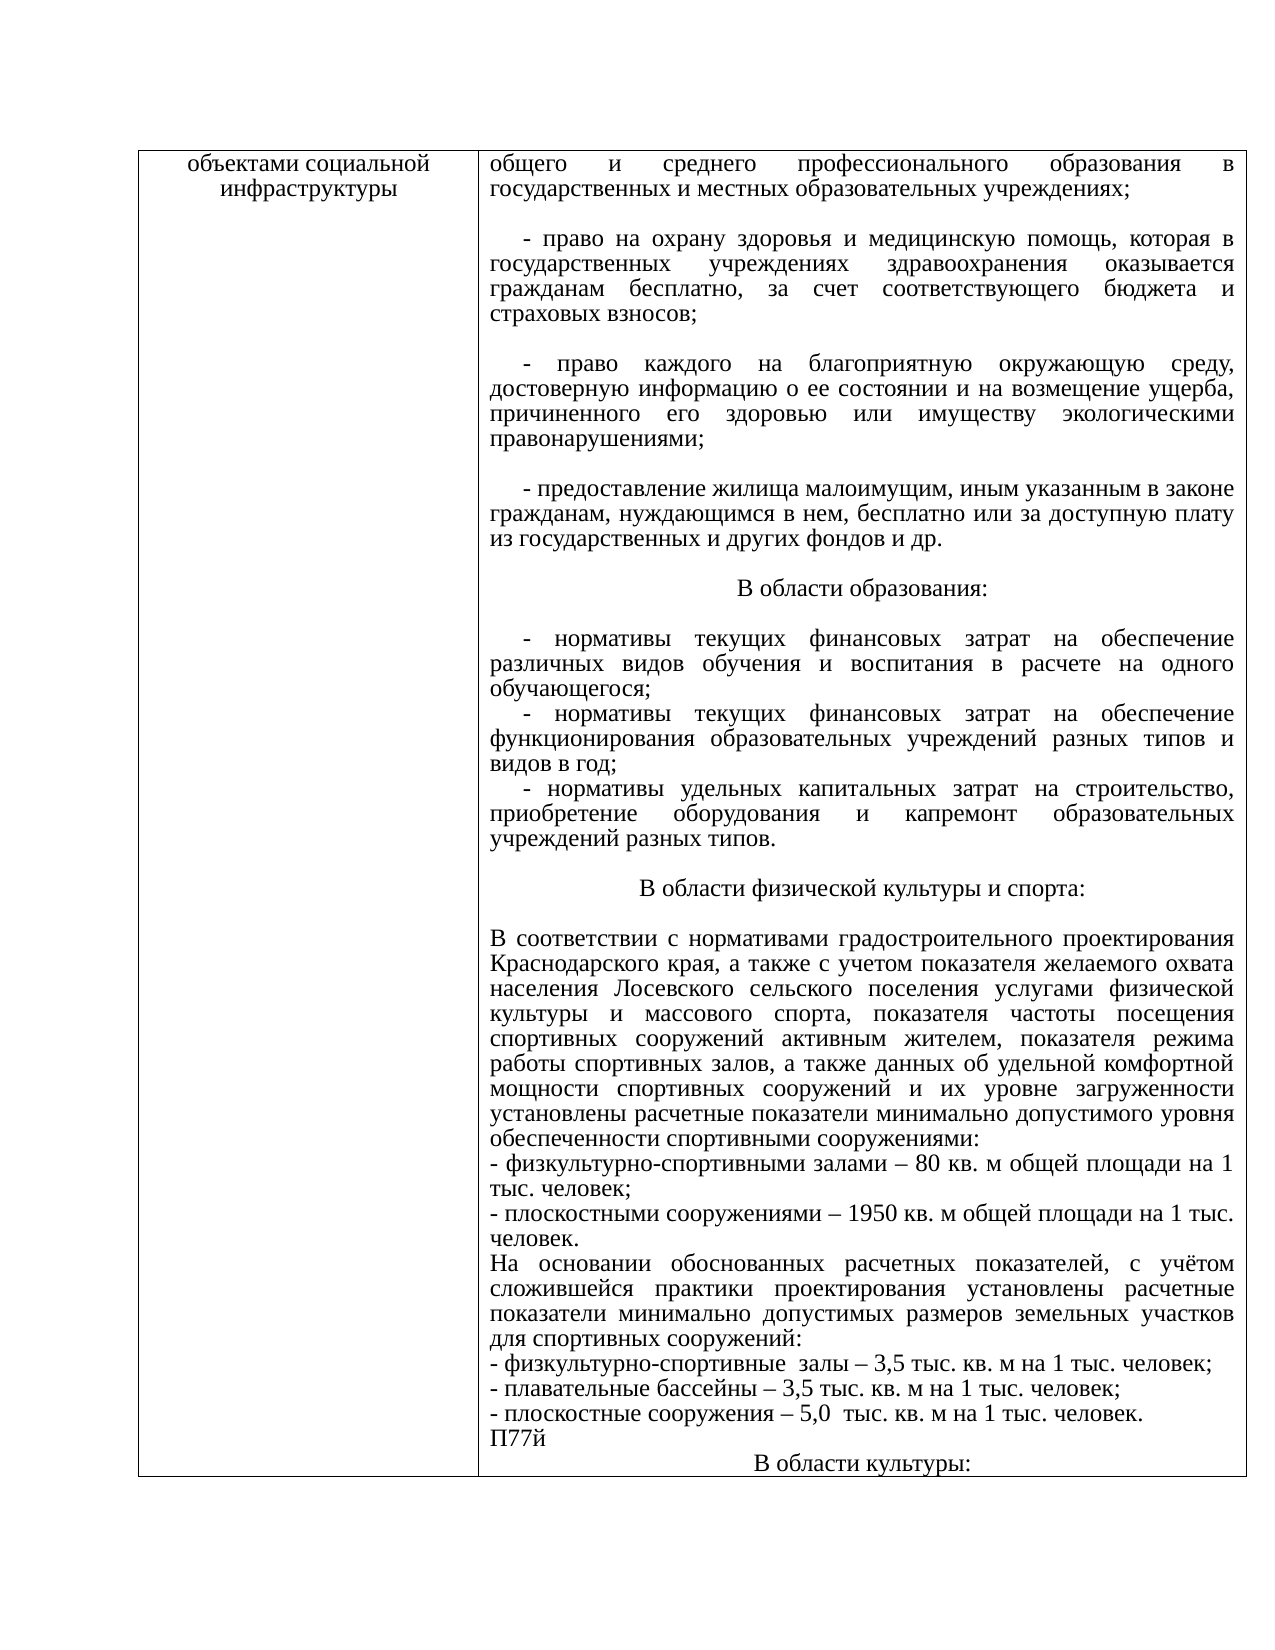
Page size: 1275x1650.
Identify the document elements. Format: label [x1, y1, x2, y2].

table_cell [479, 151, 1246, 1476]
table_cell [139, 151, 478, 1476]
